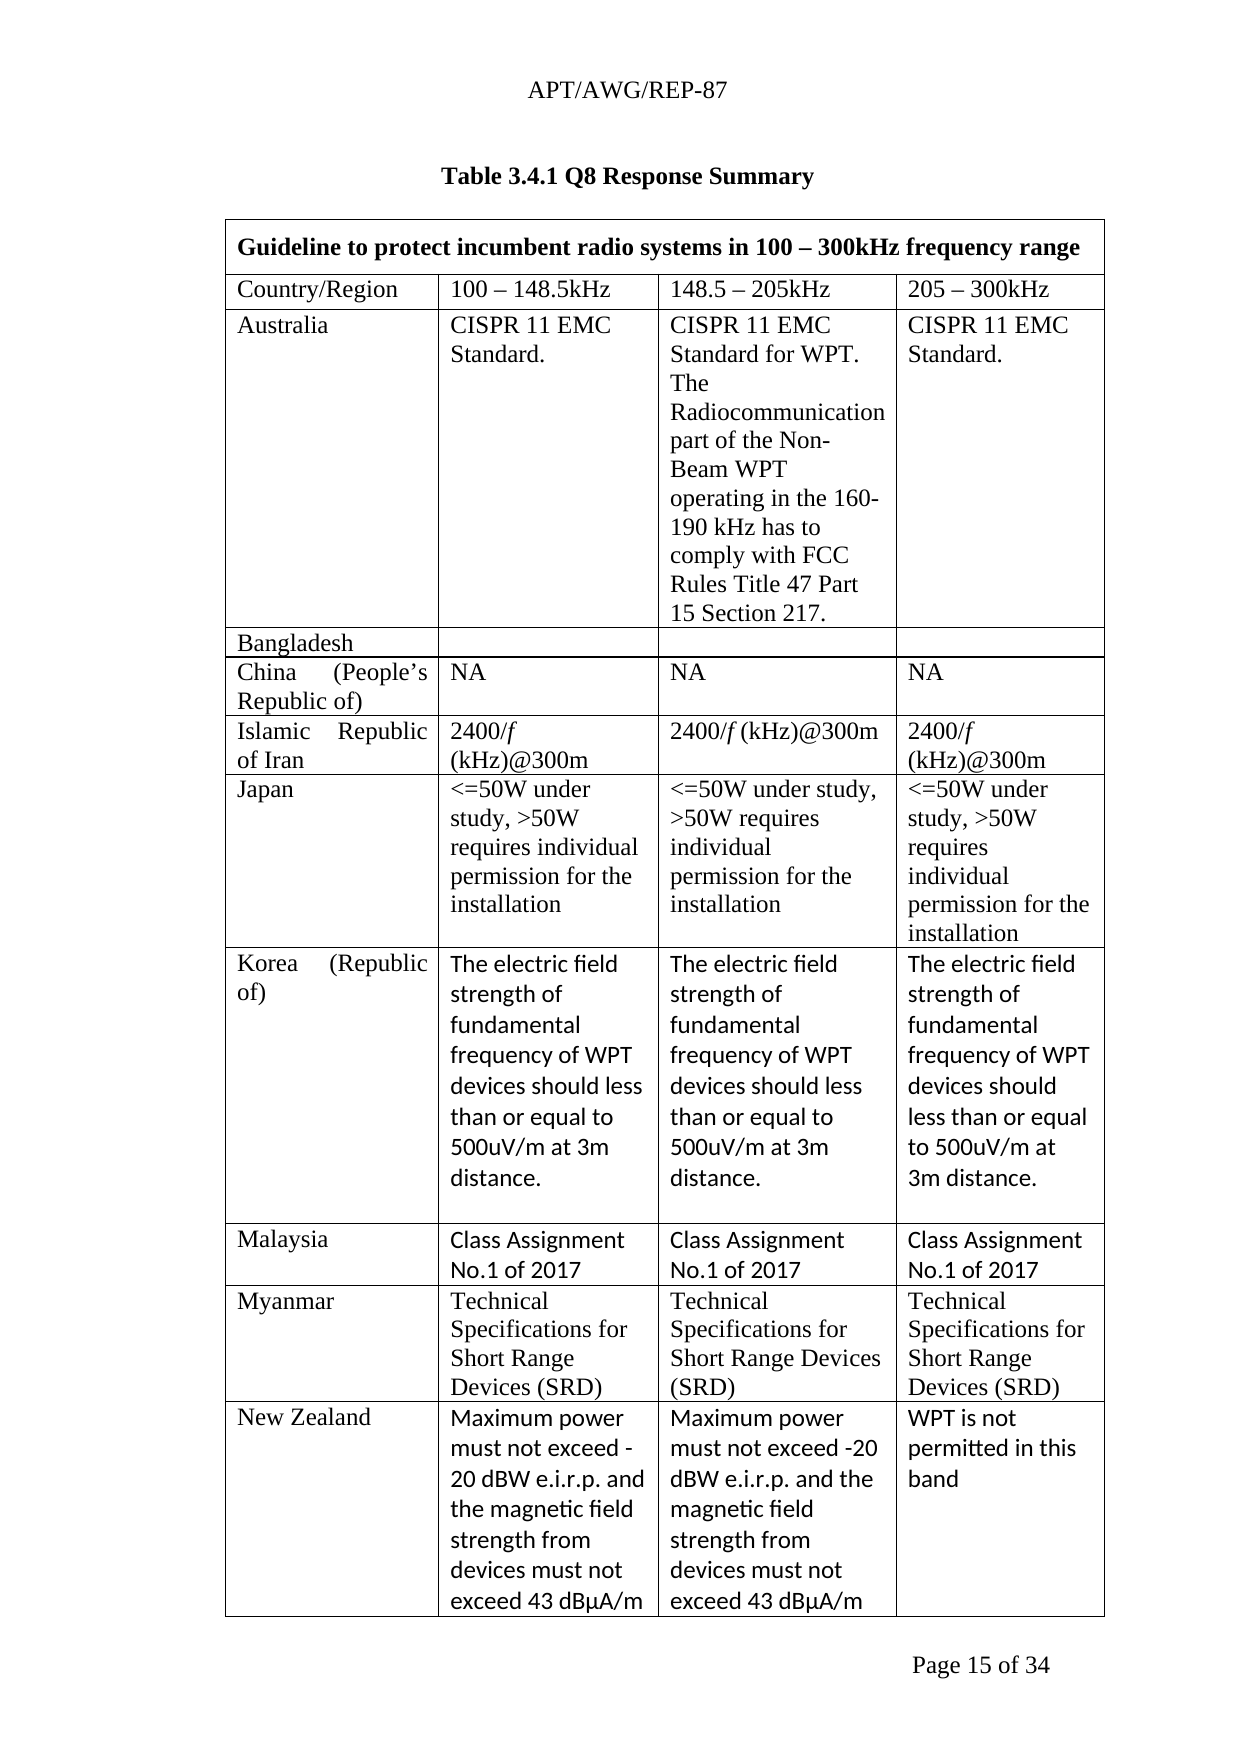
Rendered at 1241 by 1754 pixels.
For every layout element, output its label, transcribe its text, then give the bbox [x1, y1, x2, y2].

table_cell CISPR 11 EMC Standard. [439, 310, 658, 627]
table_cell Class Assignment No.1 of 2017 [659, 1224, 896, 1285]
table_cell <=50W under study, >50W requires individual permission for the installation [659, 775, 896, 947]
table_cell <=50W under study, >50W requires individual permission for the installation [439, 775, 658, 947]
table_cell <=50W under study, >50W requires individual permission for the installation [897, 775, 1104, 947]
table_cell Islamic Republic of Iran [226, 716, 438, 773]
table_cell NA [439, 658, 658, 715]
table_cell Korea (Republic of) [226, 948, 438, 1223]
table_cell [897, 1402, 1104, 1616]
table_cell The electric field strength of fundamental frequency of WPT devices should less than or equal to 500uV/m at 3m distance. [439, 948, 658, 1223]
table_cell Myanmar [226, 1286, 438, 1401]
table_cell 2400/f (kHz)@300m [439, 716, 658, 773]
table_cell CISPR 11 EMC Standard. [897, 310, 1104, 627]
table_cell Australia [226, 310, 438, 627]
table_cell The electric field strength of fundamental frequency of WPT devices should less than or equal to 500uV/m at 3m distance. [897, 948, 1104, 1223]
table_cell 148.5 – 205kHz [659, 275, 896, 309]
table_cell Technical Specifications for Short Range Devices (SRD) [897, 1286, 1104, 1401]
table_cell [659, 1402, 896, 1616]
table_cell The electric field strength of fundamental frequency of WPT devices should less than or equal to 500uV/m at 3m distance. [659, 948, 896, 1223]
table_cell New Zealand [226, 1402, 438, 1616]
table_cell 100 – 148.5kHz [439, 275, 658, 309]
table_cell 2400/f (kHz)@300m [897, 716, 1104, 773]
table_cell NA [897, 658, 1104, 715]
table_cell Technical Specifications for Short Range Devices (SRD) [439, 1286, 658, 1401]
table_cell NA [659, 658, 896, 715]
text Table 3.4.1 Q8 Response Summary [150, 161, 1105, 190]
table_cell CISPR 11 EMC Standard for WPT. The Radiocommunication part of the Non-Beam WPT operating in the 160-190 kHz has to comply with FCC Rules Title 47 Part 15 Section 217. [659, 310, 896, 627]
table_cell China (People’s Republic of) [226, 658, 438, 715]
table_cell 205 – 300kHz [897, 275, 1104, 309]
table_cell Japan [226, 775, 438, 947]
table_cell [897, 628, 1104, 656]
table_cell Class Assignment No.1 of 2017 [897, 1224, 1104, 1285]
table_cell 2400/f (kHz)@300m [659, 716, 896, 773]
table_cell [439, 628, 658, 656]
table_cell Bangladesh [226, 628, 438, 656]
table_cell Technical Specifications for Short Range Devices (SRD) [659, 1286, 896, 1401]
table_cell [439, 1402, 658, 1616]
table_cell [659, 628, 896, 656]
table_cell Malaysia [226, 1224, 438, 1285]
table_cell Class Assignment No.1 of 2017 [439, 1224, 658, 1285]
table_cell Country/Region [226, 275, 438, 309]
table_header Guideline to protect incumbent radio systems in 100 – 300kHz frequency range [226, 220, 1104, 273]
